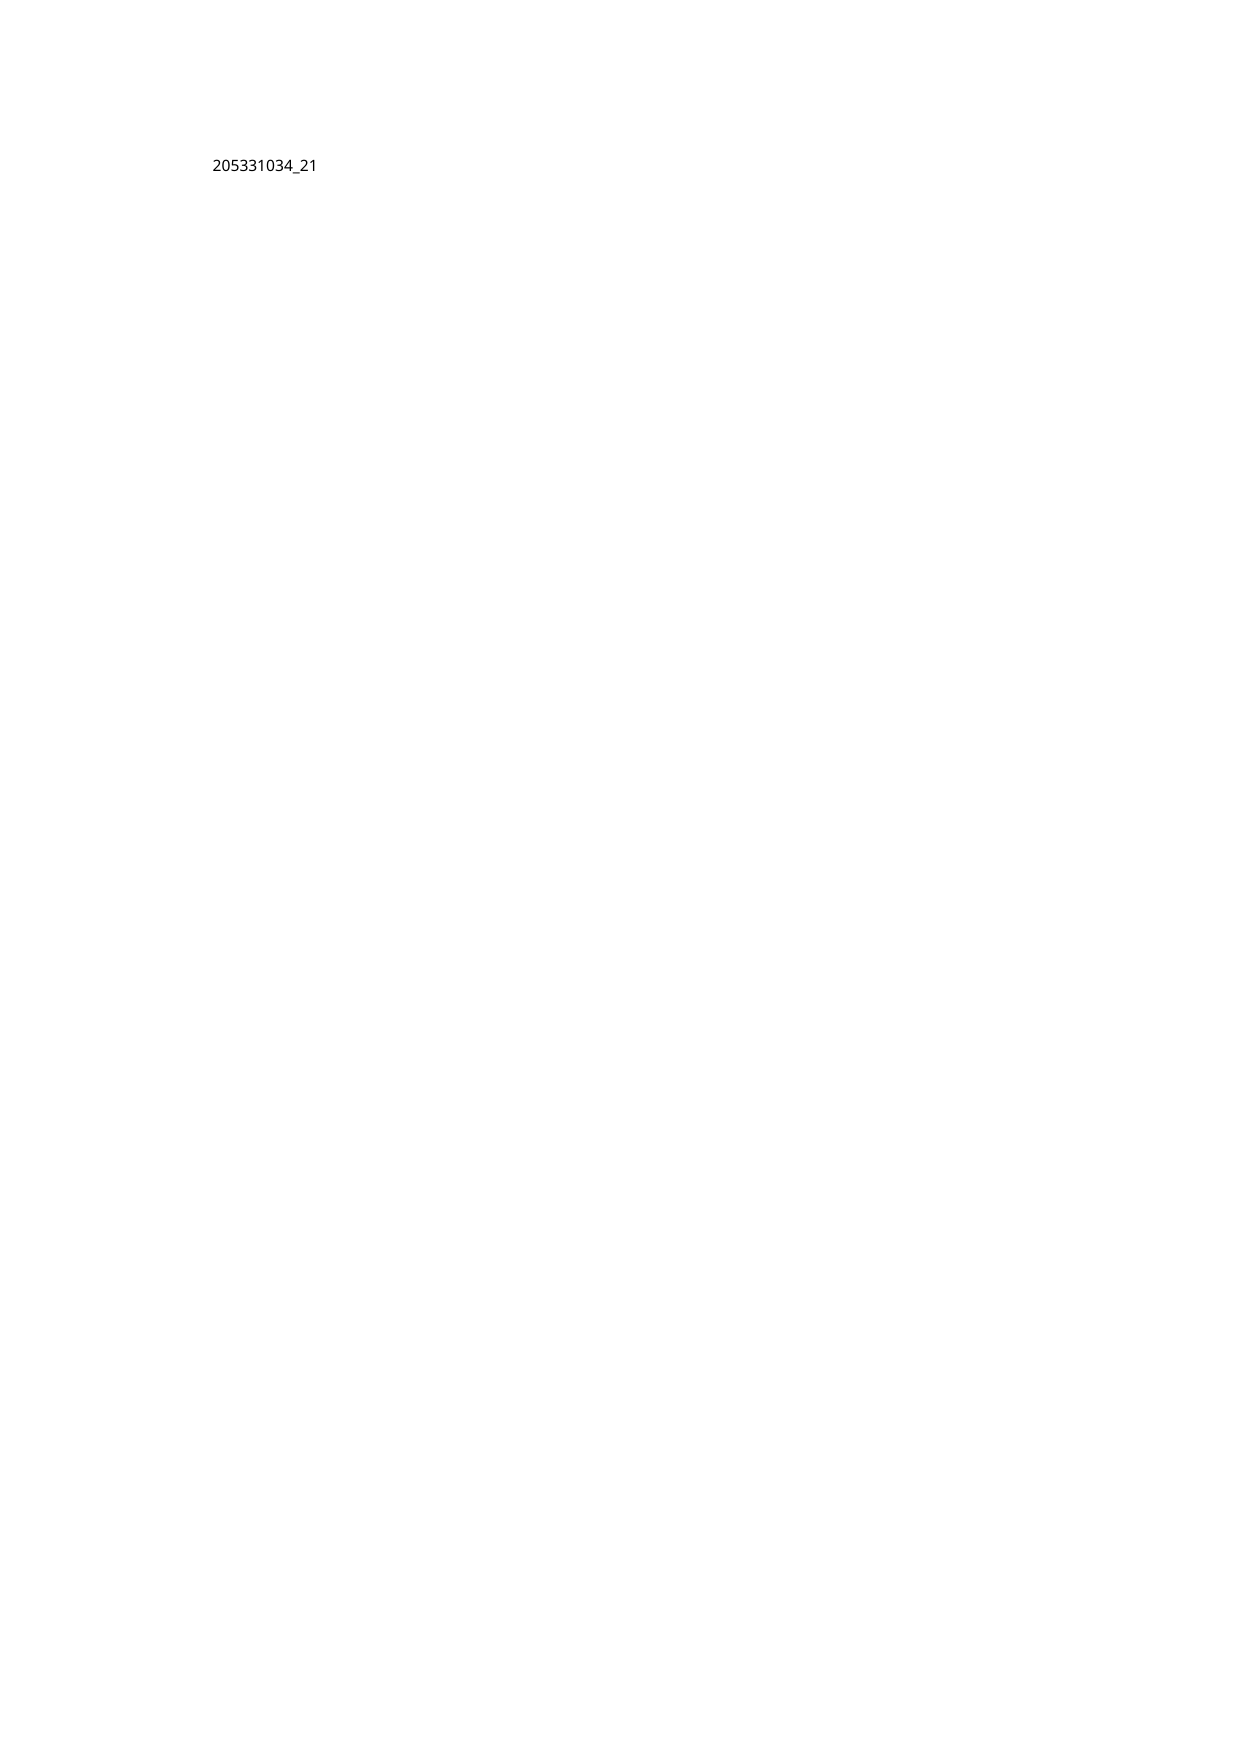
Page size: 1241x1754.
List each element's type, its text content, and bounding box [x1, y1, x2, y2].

text 205331034_21 [212, 155, 1059, 176]
